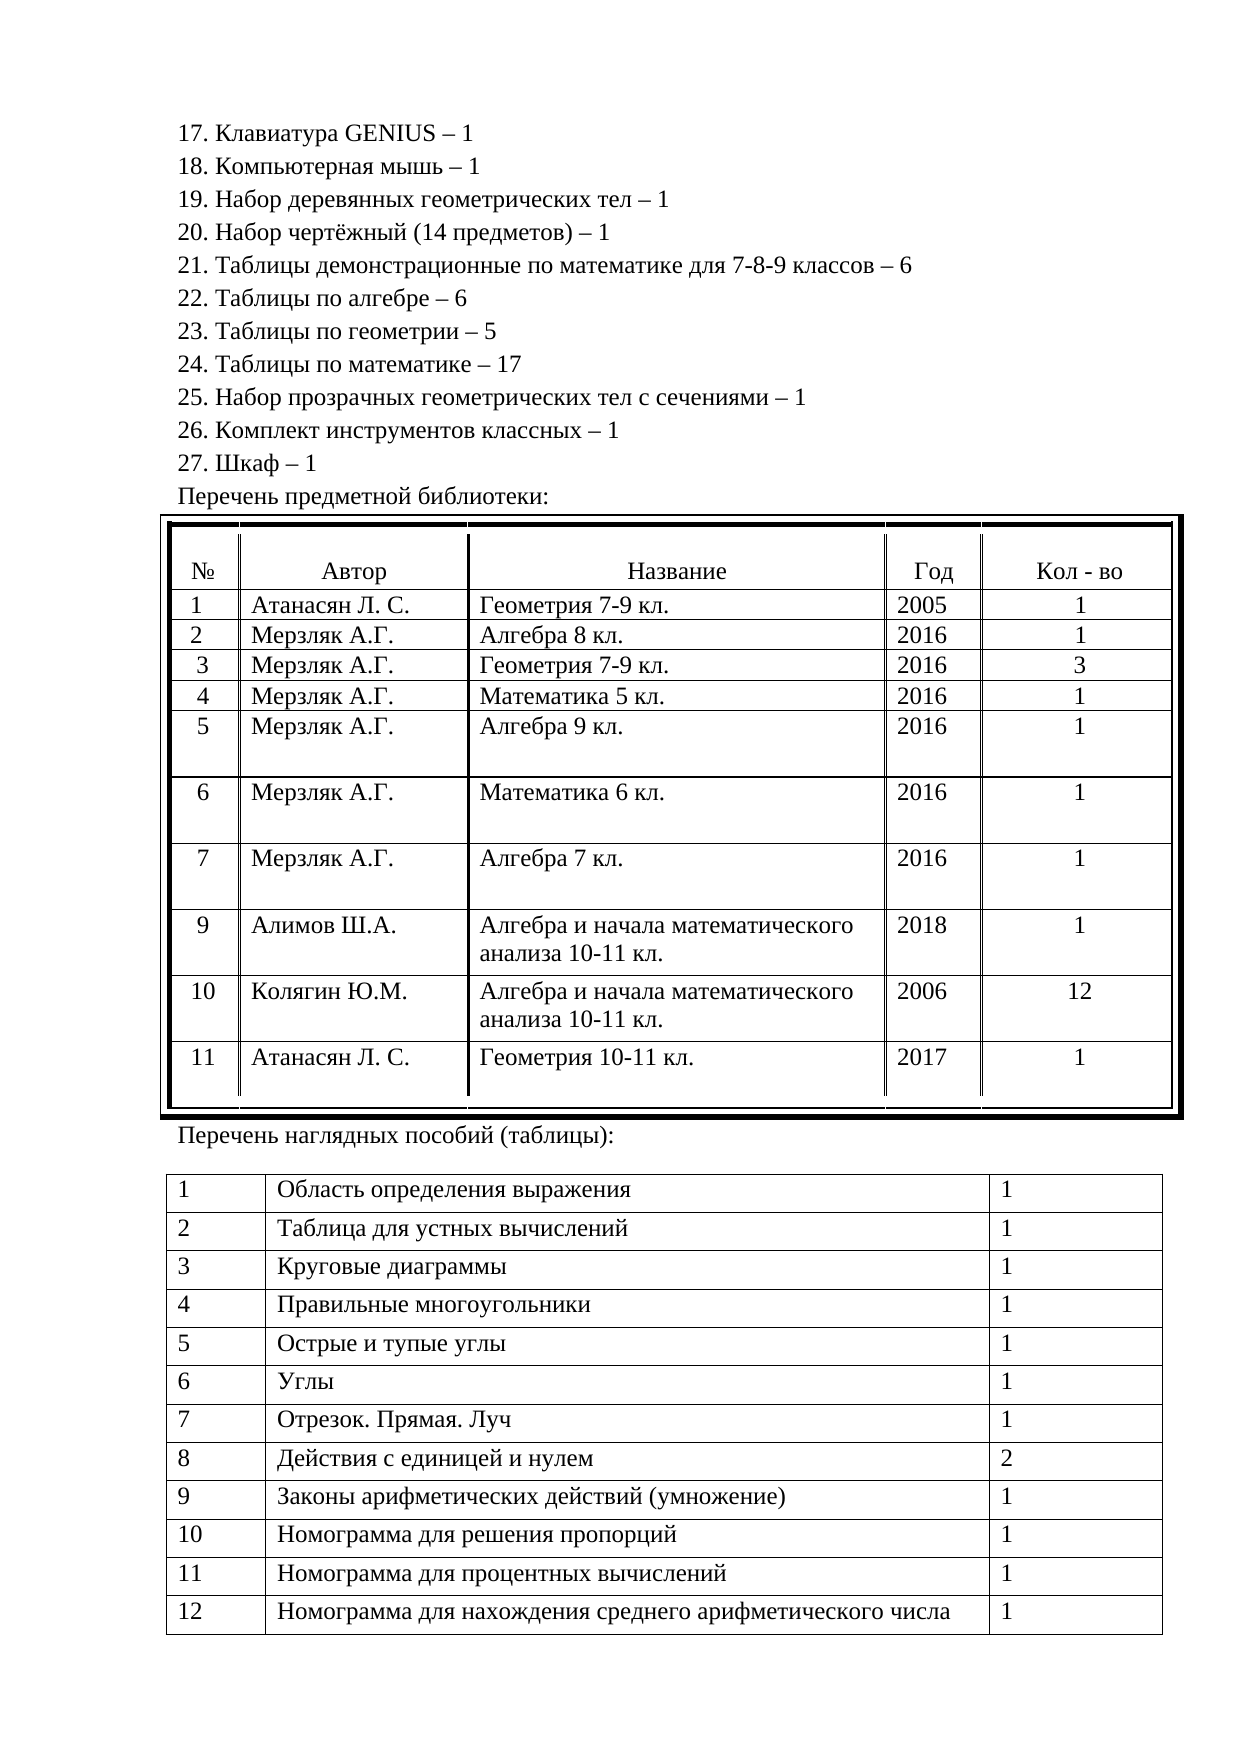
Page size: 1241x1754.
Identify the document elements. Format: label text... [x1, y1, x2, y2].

text 25. Набор прозрачных геометрических тел с сечениями – 1 [177, 382, 1152, 411]
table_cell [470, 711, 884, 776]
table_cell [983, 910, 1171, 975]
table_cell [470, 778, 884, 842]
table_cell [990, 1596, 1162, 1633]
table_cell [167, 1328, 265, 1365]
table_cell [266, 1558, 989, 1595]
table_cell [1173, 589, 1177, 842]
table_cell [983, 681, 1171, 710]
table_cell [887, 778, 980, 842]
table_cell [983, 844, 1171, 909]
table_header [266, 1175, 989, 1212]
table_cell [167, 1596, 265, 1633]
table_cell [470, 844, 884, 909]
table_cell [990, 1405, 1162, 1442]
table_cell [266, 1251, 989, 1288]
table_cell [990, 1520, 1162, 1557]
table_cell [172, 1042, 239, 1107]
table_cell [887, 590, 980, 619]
text 20. Набор чертёжный (14 предметов) – 1 [177, 217, 1152, 246]
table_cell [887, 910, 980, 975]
text 18. Компьютерная мышь – 1 [177, 151, 1152, 180]
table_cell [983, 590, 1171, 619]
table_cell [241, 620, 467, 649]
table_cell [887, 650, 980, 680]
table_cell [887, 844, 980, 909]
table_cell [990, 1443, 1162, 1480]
text Перечень предметной библиотеки: [177, 481, 1152, 510]
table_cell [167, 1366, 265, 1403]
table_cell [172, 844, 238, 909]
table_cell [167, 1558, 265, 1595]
text 27. Шкаф – 1 [177, 448, 1152, 477]
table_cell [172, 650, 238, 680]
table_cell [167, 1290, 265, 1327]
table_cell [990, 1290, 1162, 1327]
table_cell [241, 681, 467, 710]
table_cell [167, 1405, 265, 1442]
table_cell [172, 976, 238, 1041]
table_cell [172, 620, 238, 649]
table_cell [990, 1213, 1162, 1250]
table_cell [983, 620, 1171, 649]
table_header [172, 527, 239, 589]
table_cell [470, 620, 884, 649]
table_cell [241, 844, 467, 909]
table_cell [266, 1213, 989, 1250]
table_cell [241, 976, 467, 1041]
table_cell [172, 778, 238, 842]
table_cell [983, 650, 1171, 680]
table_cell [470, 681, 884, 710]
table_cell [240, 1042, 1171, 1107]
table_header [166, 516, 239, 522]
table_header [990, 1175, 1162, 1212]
text 26. Комплект инструментов классных – 1 [177, 415, 1152, 444]
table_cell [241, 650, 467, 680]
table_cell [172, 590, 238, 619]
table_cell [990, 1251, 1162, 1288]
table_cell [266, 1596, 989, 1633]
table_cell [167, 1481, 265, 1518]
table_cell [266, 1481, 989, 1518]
text Перечень наглядных пособий (таблицы): [177, 1120, 1152, 1148]
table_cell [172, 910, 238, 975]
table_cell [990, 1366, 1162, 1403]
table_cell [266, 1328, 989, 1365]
text 24. Таблицы по математике – 17 [177, 349, 1152, 378]
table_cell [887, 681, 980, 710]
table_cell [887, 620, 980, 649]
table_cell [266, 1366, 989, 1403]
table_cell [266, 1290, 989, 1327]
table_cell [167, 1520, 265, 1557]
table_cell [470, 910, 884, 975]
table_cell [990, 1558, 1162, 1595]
text 17. Клавиатура GENIUS – 1 [177, 118, 1152, 147]
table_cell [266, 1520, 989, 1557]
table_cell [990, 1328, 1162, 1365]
text 22. Таблицы по алгебре – 6 [177, 283, 1152, 312]
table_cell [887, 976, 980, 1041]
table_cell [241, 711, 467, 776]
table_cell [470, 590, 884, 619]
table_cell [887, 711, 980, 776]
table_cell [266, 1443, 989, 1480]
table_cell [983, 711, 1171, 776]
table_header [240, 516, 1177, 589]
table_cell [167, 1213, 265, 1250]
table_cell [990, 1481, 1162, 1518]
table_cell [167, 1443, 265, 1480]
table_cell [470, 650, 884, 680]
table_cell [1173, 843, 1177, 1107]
text 19. Набор деревянных геометрических тел – 1 [177, 184, 1152, 213]
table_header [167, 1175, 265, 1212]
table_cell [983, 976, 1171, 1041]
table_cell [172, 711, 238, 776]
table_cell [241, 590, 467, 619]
text 23. Таблицы по геометрии – 5 [177, 316, 1152, 345]
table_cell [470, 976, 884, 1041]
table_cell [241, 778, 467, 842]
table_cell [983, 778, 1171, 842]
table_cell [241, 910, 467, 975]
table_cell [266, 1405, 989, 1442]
text 21. Таблицы демонстрационные по математике для 7-8-9 классов – 6 [177, 250, 1152, 279]
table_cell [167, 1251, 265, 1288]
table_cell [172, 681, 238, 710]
